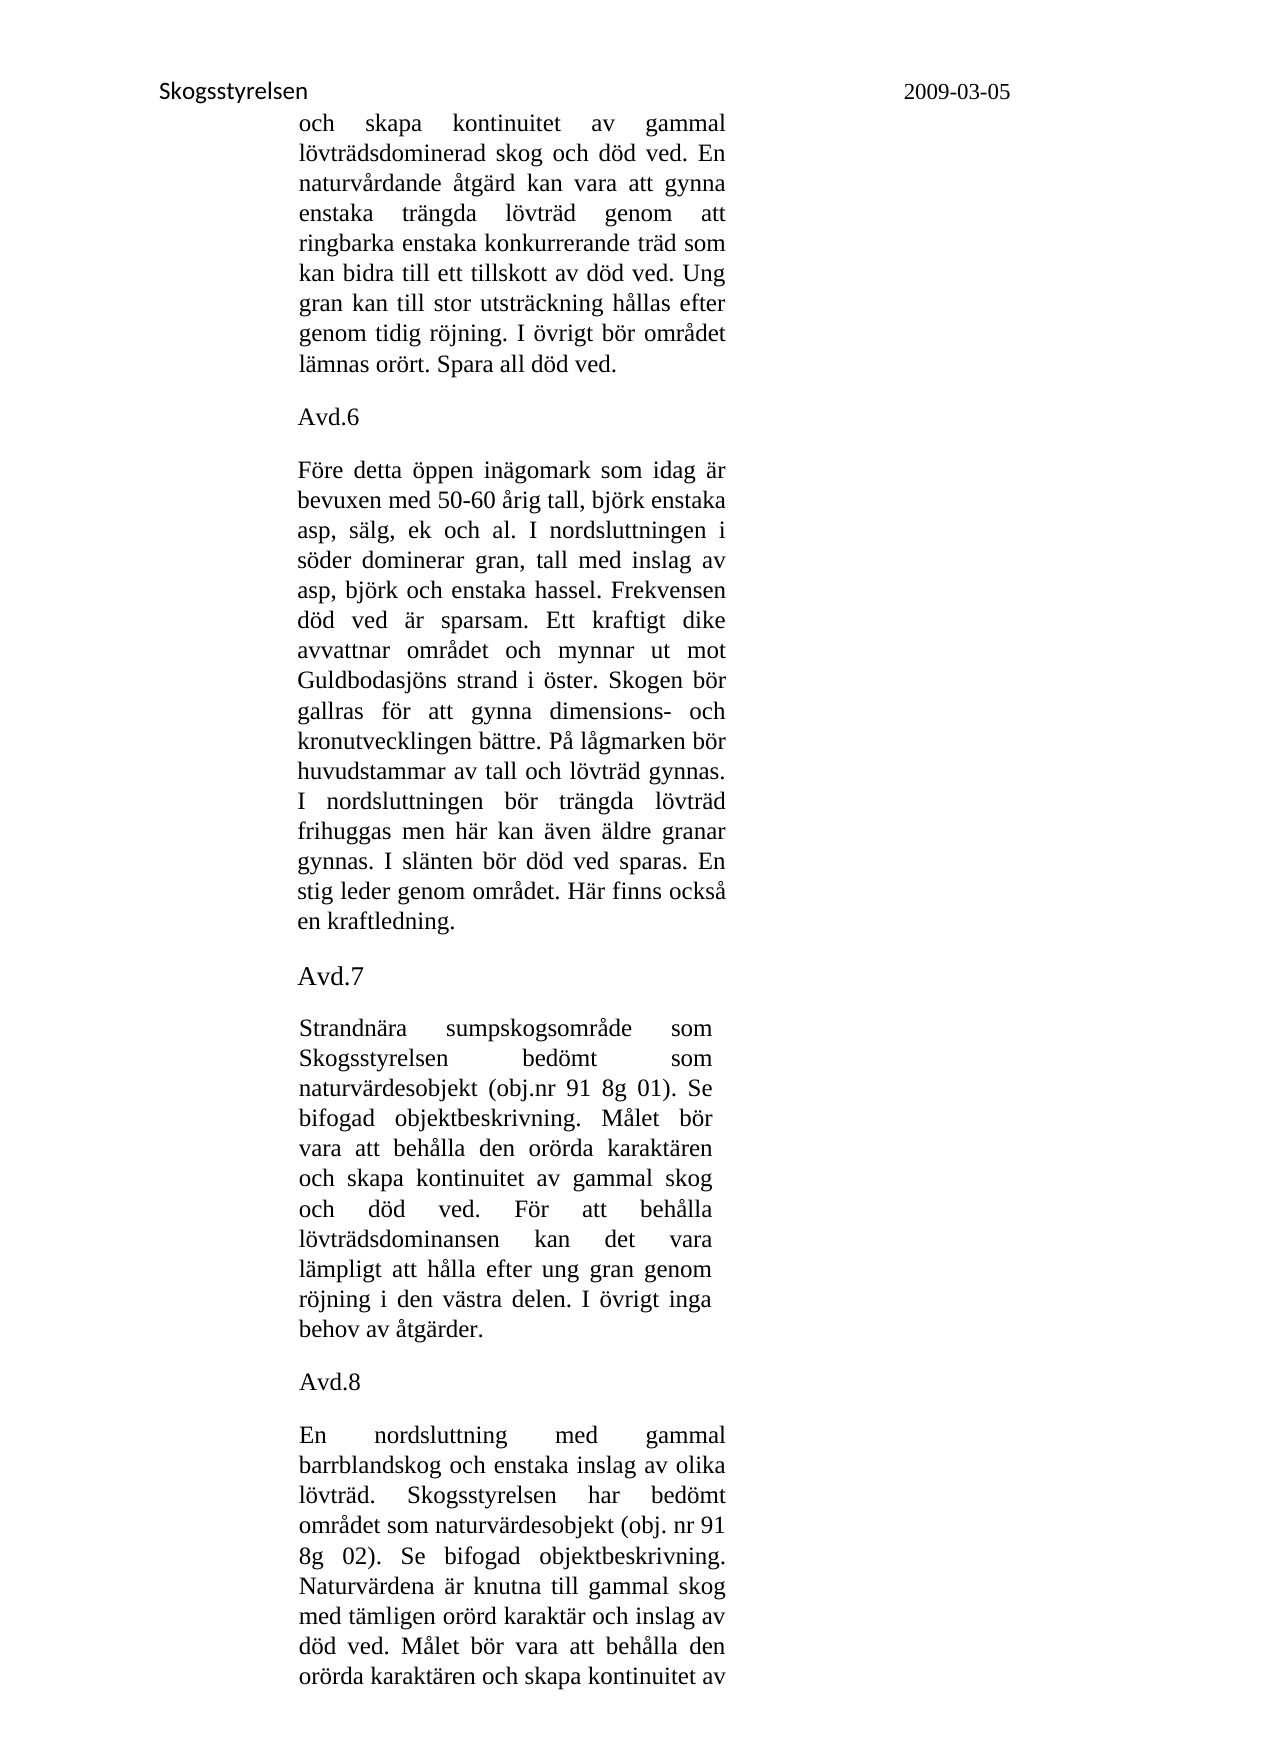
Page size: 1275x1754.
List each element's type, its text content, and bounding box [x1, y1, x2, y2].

subtitle Avd.7 [297, 959, 822, 991]
text Före detta öppen inägomark som idag är bevuxen med 50-60 årig tall, björk enstaka asp, sälg, ek och al. I nordsluttningen i söder dominerar gran, tall med inslag av asp, björk och enstaka hassel. Frekvensen död ved är sparsam. Ett kraftigt dike avvattnar området och mynnar ut mot Guldbodasjöns strand i öster. Skogen bör gallras för att gynna dimensions- och kronutvecklingen bättre. På lågmarken bör huvudstammar av tall och lövträd gynnas. I nordsluttningen bör trängda lövträd frihuggas men här kan även äldre granar gynnas. I slänten bör död ved sparas. En stig leder genom området. Här finns också en kraftledning. [297, 455, 726, 935]
text Strandnära sumpskogsområde som Skogsstyrelsen bedömt som naturvärdesobjekt (obj.nr 91 8g 01). Se bifogad objektbeskrivning. Målet bör vara att behålla den orörda karaktären och skapa kontinuitet av gammal skog och död ved. För att behålla lövträdsdominansen kan det vara lämpligt att hålla efter ung gran genom röjning i den västra delen. I övrigt inga behov av åtgärder. [298, 1013, 712, 1343]
text Avd.6 [297, 402, 726, 431]
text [298, 1420, 726, 1690]
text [298, 108, 726, 377]
text Avd.8 [298, 1367, 726, 1396]
